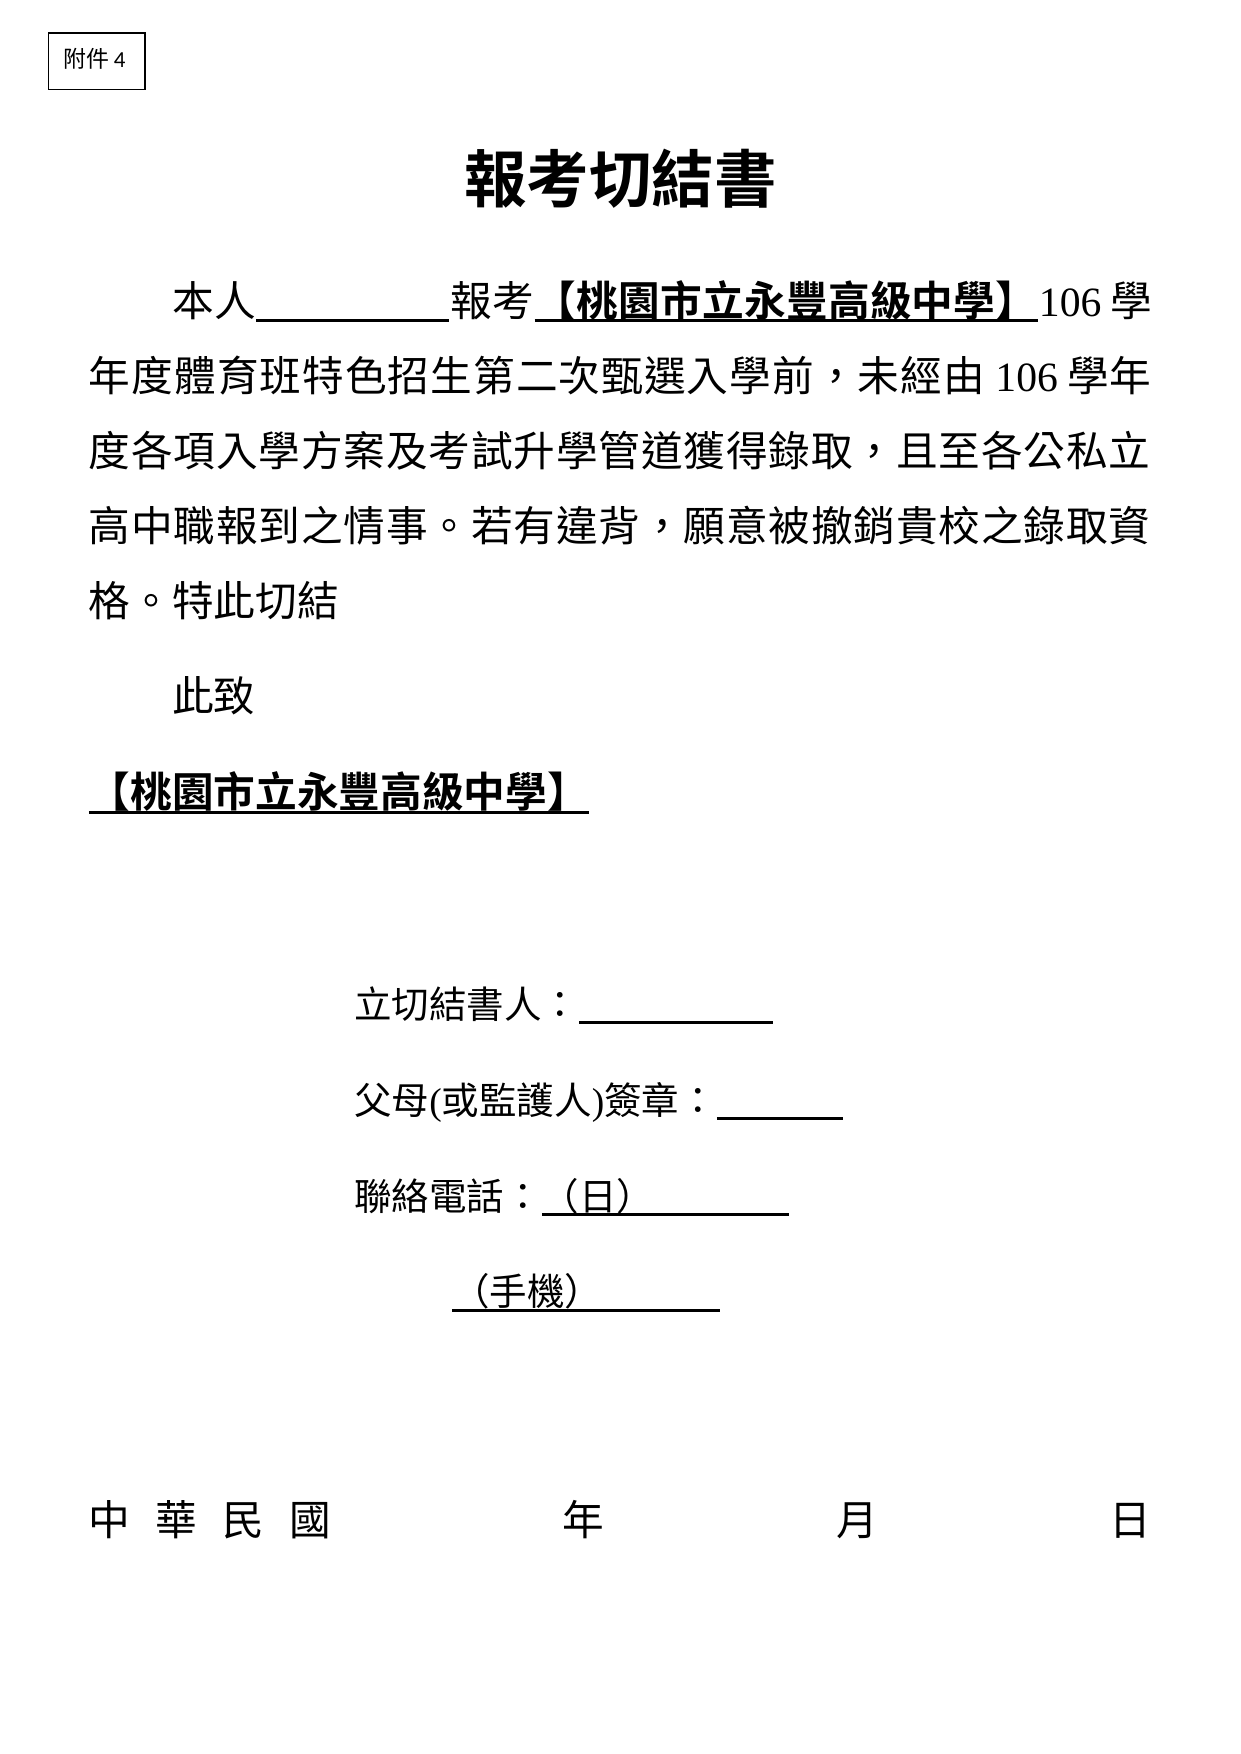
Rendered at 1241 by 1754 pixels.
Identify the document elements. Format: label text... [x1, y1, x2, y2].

text （手機） [89, 1252, 1152, 1327]
text 聯絡電話：（日） [89, 1156, 1152, 1231]
text 立切結書人： [89, 964, 1152, 1039]
text 此致 [89, 656, 1152, 731]
text 本人 報考【桃園市立永豐高級中學】106學年度體育班特色招生第二次甄選入學前，未經由106學年度各項入學方案及考試升學管道獲得錄取，且至各公私立高中職報到之情事。若有違背，願意被撤銷貴校之錄取資格。特此切結 [89, 260, 1152, 635]
text 父母(或監護人)簽章： [89, 1060, 1152, 1135]
text 【桃園市立永豐高級中學】 [89, 752, 1152, 827]
text 報考切結書 [89, 119, 1152, 231]
text 中華民國 年 月 日 [89, 1480, 1152, 1555]
